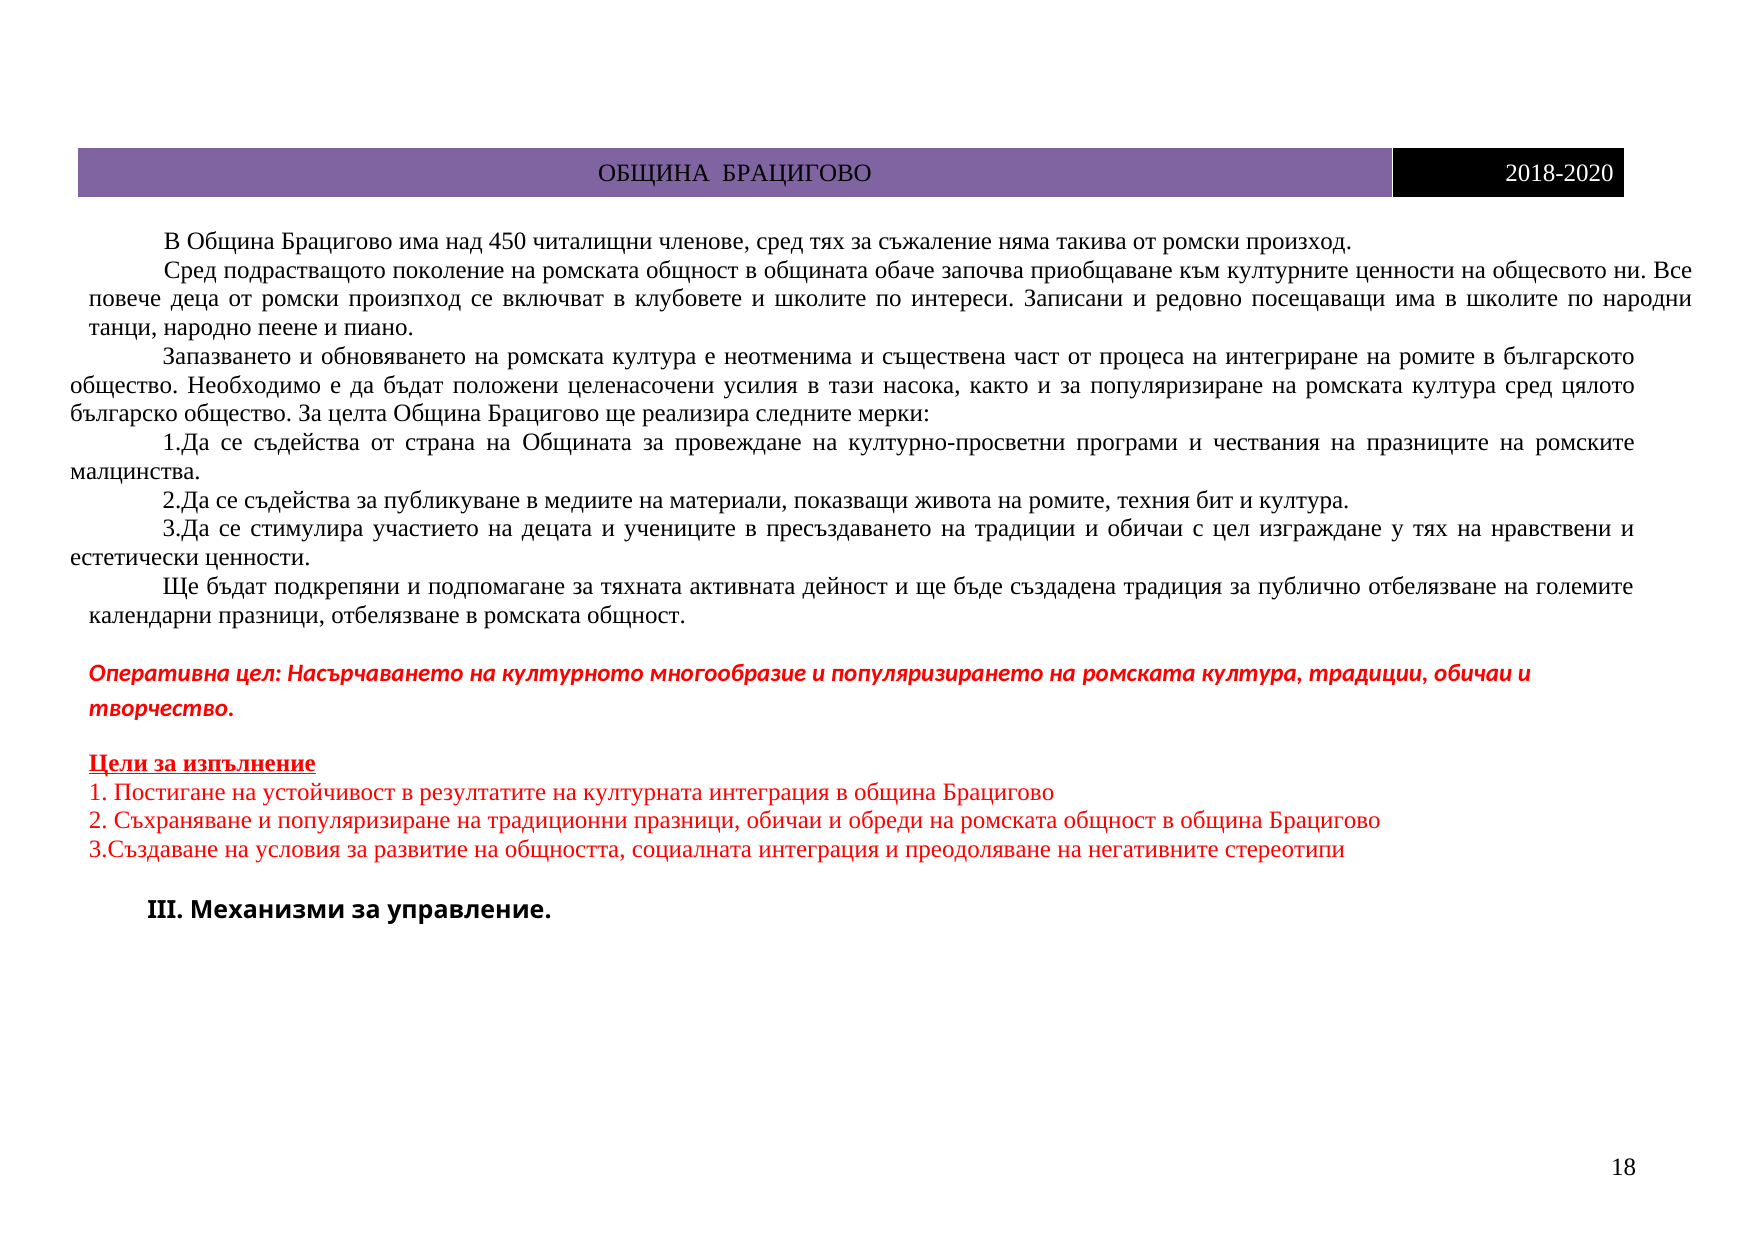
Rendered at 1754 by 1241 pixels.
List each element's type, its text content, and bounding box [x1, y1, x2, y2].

text Сред подрастващото поколение на ромската общност в общината обаче започва приобщаване към културните ценности на общесвото ни. Все повече деца от ромски произпход се включват в клубовете и школите по интереси. Записани и редовно посещаващи има в школите по народни танци, народно пеене и пиано. [89, 255, 1695, 341]
text 3.Създаване на условия за развитие на общността, социалната интеграция и преодоляване на негативните стереотипи [89, 834, 1636, 863]
text В Община Брацигово има над 450 читалищни членове, сред тях за съжаление няма такива от ромски произход. [89, 226, 1695, 255]
text Цели за изпълнение [89, 748, 1636, 777]
text Ще бъдат подкрепяни и подпомагане за тяхната активната дейност и ще бъде създадена традиция за публично отбелязване на големите календарни празници, отбелязване в ромската общност. [89, 571, 1636, 628]
text 2.Да се съдейства за публикуване в медиите на материали, показващи живота на ромите, техния бит и култура. [70, 485, 1636, 513]
text Запазването и обновяването на ромската култура е неотменима и съществена част от процеса на интегриране на ромите в българското общество. Необходимо е да бъдат положени целенасочени усилия в тази насока, както и за популяризиране на ромската култура сред цялото българско общество. За целта Община Брацигово ще реализира следните мерки: [70, 341, 1636, 427]
text 1. Постигане на устойчивост в резултатите на културната интеграция в община Брацигово [89, 777, 1636, 806]
text ІІІ. Механизми за управление. [89, 892, 1695, 926]
text 1.Да се съдейства от страна на Общината за провеждане на културно-просветни програми и чествания на празниците на ромските малцинства. [70, 427, 1636, 485]
text 2. Съхраняване и популяризиране на традиционни празници, обичаи и обреди на ромската общност в община Брацигово [89, 806, 1703, 834]
text 3.Да се стимулира участието на децата и учениците в пресъздаването на традиции и обичаи с цел изграждане у тях на нравствени и естетически ценности. [70, 513, 1636, 571]
list Оперативна цел Насърчаването на културното многообразие и популяризирането на ромската култура, традиции, обичаи и творчество. [89, 657, 1636, 723]
